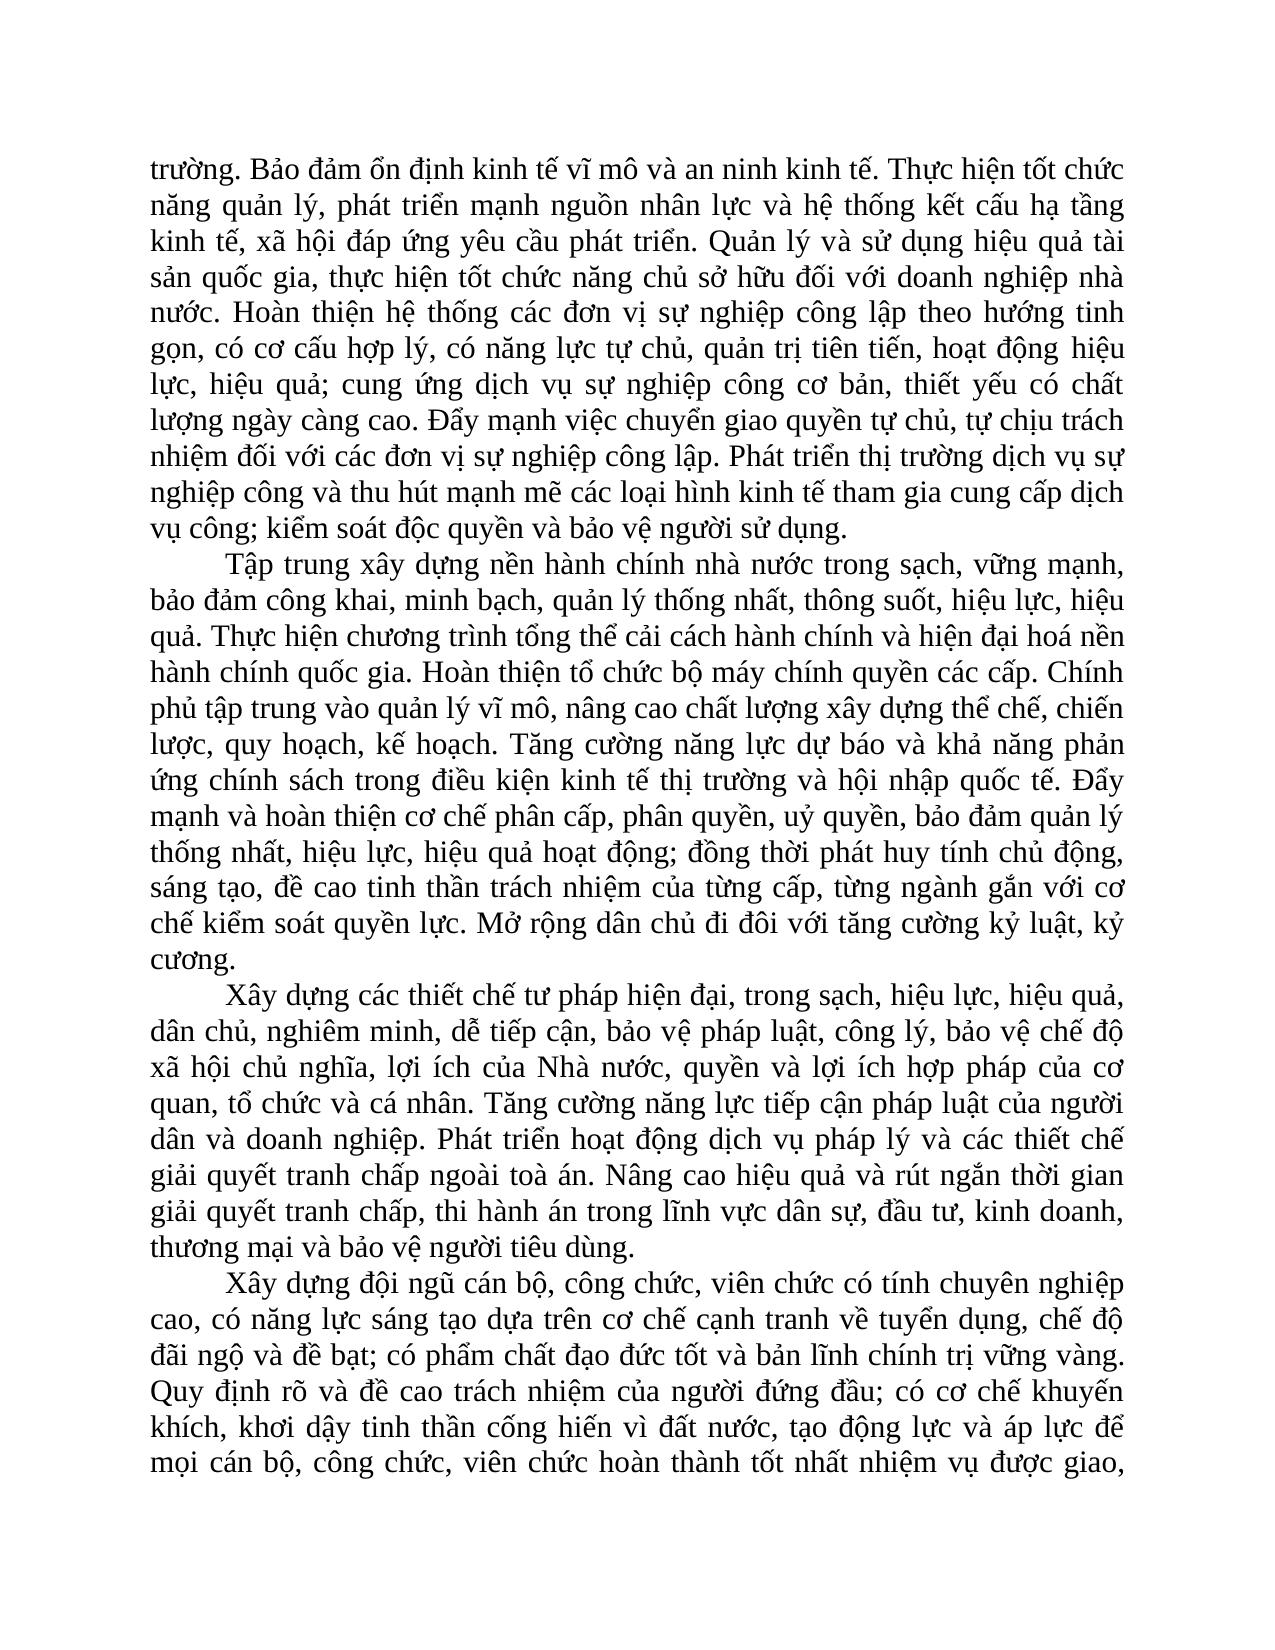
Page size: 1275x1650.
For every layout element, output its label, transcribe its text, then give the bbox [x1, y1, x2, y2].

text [150, 1264, 1125, 1480]
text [150, 150, 1125, 545]
text Xây dựng các thiết chế tư pháp hiện đại, trong sạch, hiệu lực, hiệu quả, dân chủ, nghiêm minh, dễ tiếp cận, bảo vệ pháp luật, công lý, bảo vệ chế độ xã hội chủ nghĩa, lợi ích của Nhà nước, quyền và lợi ích hợp pháp của cơ quan, tổ chức và cá nhân. Tăng cường năng lực tiếp cận pháp luật của người dân và doanh nghiệp. Phát triển hoạt động dịch vụ pháp lý và các thiết chế giải quyết tranh chấp ngoài toà án. Nâng cao hiệu quả và rút ngắn thời gian giải quyết tranh chấp, thi hành án trong lĩnh vực dân sự, đầu tư, kinh doanh, thương mại và bảo vệ người tiêu dùng. [150, 977, 1125, 1264]
text Tập trung xây dựng nền hành chính nhà nước trong sạch, vững mạnh, bảo đảm công khai, minh bạch, quản lý thống nhất, thông suốt, hiệu lực, hiệu quả. Thực hiện chương trình tổng thể cải cách hành chính và hiện đại hoá nền hành chính quốc gia. Hoàn thiện tổ chức bộ máy chính quyền các cấp. Chính phủ tập trung vào quản lý vĩ mô, nâng cao chất lượng xây dựng thể chế, chiến lược, quy hoạch, kế hoạch. Tăng cường năng lực dự báo và khả năng phản ứng chính sách trong điều kiện kinh tế thị trường và hội nhập quốc tế. Đẩy mạnh và hoàn thiện cơ chế phân cấp, phân quyền, uỷ quyền, bảo đảm quản lý thống nhất, hiệu lực, hiệu quả hoạt động; đồng thời phát huy tính chủ động, sáng tạo, đề cao tinh thần trách nhiệm của từng cấp, từng ngành gắn với cơ chế kiểm soát quyền lực. Mở rộng dân chủ đi đôi với tăng cường kỷ luật, kỷ cương. [150, 545, 1125, 977]
